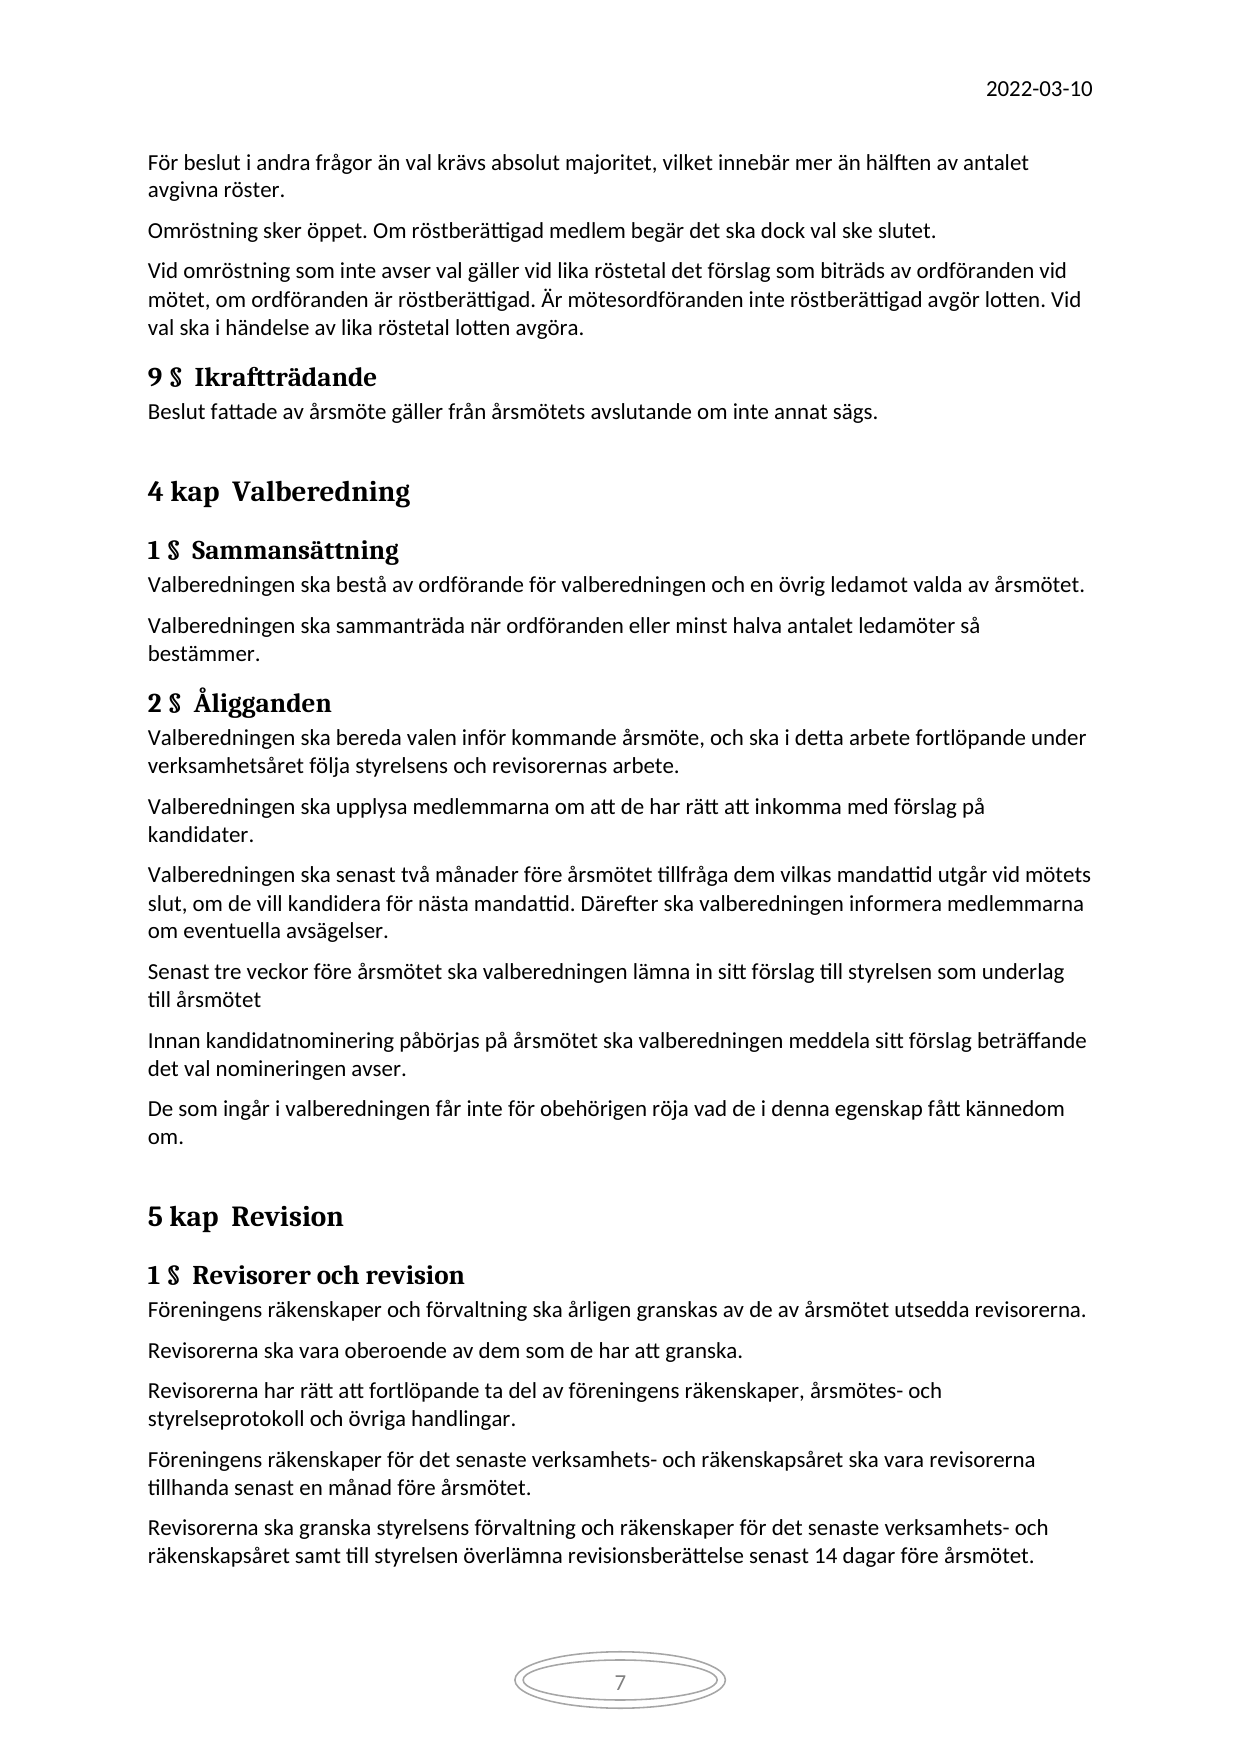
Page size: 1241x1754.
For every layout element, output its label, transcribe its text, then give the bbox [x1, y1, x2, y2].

subtitle 4 kap Valberedning [148, 475, 1093, 509]
text Valberedningen ska upplysa medlemmarna om att de har rätt att inkomma med förslag på kandidater. [148, 792, 1093, 848]
text Vid omröstning som inte avser val gäller vid lika röstetal det förslag som biträds av ordföranden vid mötet, om ordföranden är röstberättigad. Är mötesordföranden inte röstberättigad avgör lotten. Vid val ska i händelse av lika röstetal lotten avgöra. [148, 257, 1093, 341]
subtitle 1 § Revisorer och revision [148, 1260, 1093, 1291]
text Föreningens räkenskaper för det senaste verksamhets- och räkenskapsåret ska vara revisorerna tillhanda senast en månad före årsmötet. [148, 1445, 1093, 1501]
text För beslut i andra frågor än val krävs absolut majoritet, vilket innebär mer än hälften av antalet avgivna röster. [148, 148, 1093, 204]
text Beslut fattade av årsmöte gäller från årsmötets avslutande om inte annat sägs. [148, 397, 1093, 425]
text Valberedningen ska bereda valen inför kommande årsmöte, och ska i detta arbete fortlöpande under verksamhetsåret följa styrelsens och revisorernas arbete. [148, 723, 1093, 779]
text Innan kandidatnominering påbörjas på årsmötet ska valberedningen meddela sitt förslag beträffande det val nomineringen avser. [148, 1026, 1093, 1082]
text Valberedningen ska bestå av ordförande för valberedningen och en övrig ledamot valda av årsmötet. [148, 570, 1093, 598]
text Föreningens räkenskaper och förvaltning ska årligen granskas av de av årsmötet utsedda revisorerna. [148, 1295, 1093, 1323]
subtitle 9 § Ikraftträdande [148, 362, 1093, 393]
text Omröstning sker öppet. Om röstberättigad medlem begär det ska dock val ske slutet. [148, 216, 1093, 244]
text Valberedningen ska senast två månader före årsmötet tillfråga dem vilkas mandattid utgår vid mötets slut, om de vill kandidera för nästa mandattid. Därefter ska valberedningen informera medlemmarna om eventuella avsägelser. [148, 861, 1093, 945]
text Revisorerna har rätt att fortlöpande ta del av föreningens räkenskaper, årsmötes- och styrelseprotokoll och övriga handlingar. [148, 1376, 1093, 1432]
subtitle 1 § Sammansättning [148, 535, 1093, 566]
text Senast tre veckor före årsmötet ska valberedningen lämna in sitt förslag till styrelsen som underlag till årsmötet [148, 957, 1093, 1013]
text De som ingår i valberedningen får inte för obehörigen röja vad de i denna egenskap fått kännedom om. [148, 1094, 1093, 1150]
subtitle 5 kap Revision [148, 1200, 1093, 1234]
subtitle 2 § Åligganden [148, 688, 1093, 719]
text Valberedningen ska sammanträda när ordföranden eller minst halva antalet ledamöter så bestämmer. [148, 611, 1093, 667]
text Revisorerna ska vara oberoende av dem som de har att granska. [148, 1336, 1093, 1364]
text Revisorerna ska granska styrelsens förvaltning och räkenskaper för det senaste verksamhets- och räkenskapsåret samt till styrelsen överlämna revisionsberättelse senast 14 dagar före årsmötet. [148, 1513, 1093, 1569]
